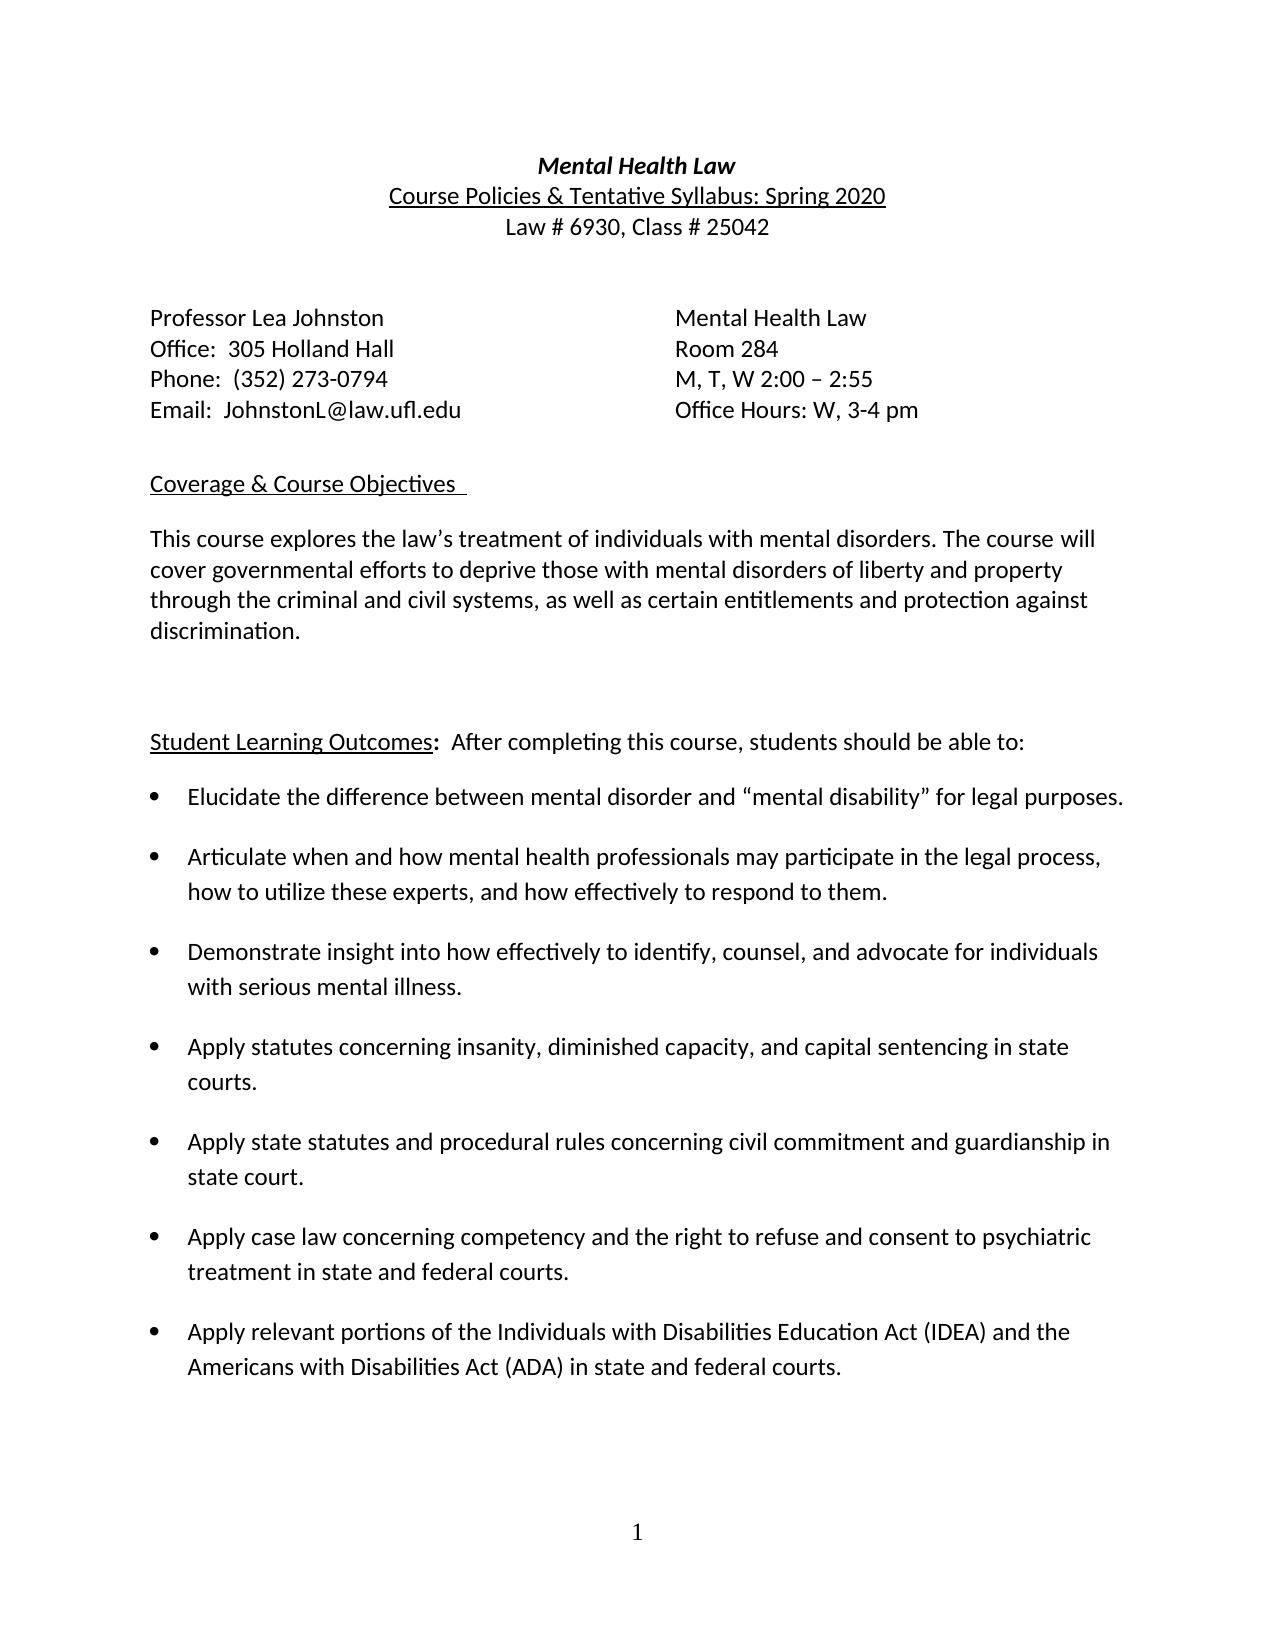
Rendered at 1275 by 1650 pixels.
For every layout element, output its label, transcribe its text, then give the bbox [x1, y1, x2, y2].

list Apply relevant portions of the Individuals with Disabilities Education Act (IDEA) and the Americans with Disabilities Act (ADA) in state and federal courts. [150, 1316, 1125, 1382]
text Phone: (352) 273-0794 M, T, W 2:00 – 2:55 [150, 364, 1125, 394]
text Professor Lea Johnston Mental Health Law [150, 303, 1125, 333]
list Demonstrate insight into how effectively to identify, counsel, and advocate for individuals with serious mental illness. [150, 936, 1125, 1002]
text This course explores the law’s treatment of individuals with mental disorders. The course will cover governmental efforts to deprive those with mental disorders of liberty and property through the criminal and civil systems, as well as certain entitlements and protection against discrimination. [150, 523, 1125, 645]
text Email: JohnstonL@law.ufl.edu Office Hours: W, 3-4 pm [150, 394, 1125, 425]
list Elucidate the difference between mental disorder and “mental disability” for legal purposes. [150, 781, 1125, 812]
text Mental Health Law [150, 150, 1125, 181]
text Law # 6930, Class # 25042 [150, 211, 1125, 242]
text Student Learning Outcomes: After completing this course, students should be able to: [150, 726, 1125, 756]
list Apply statutes concerning insanity, diminished capacity, and capital sentencing in state courts. [150, 1031, 1125, 1097]
text Office: 305 Holland Hall Room 284 [150, 333, 1125, 364]
list Apply case law concerning competency and the right to refuse and consent to psychiatric treatment in state and federal courts. [150, 1221, 1125, 1287]
list Articulate when and how mental health professionals may participate in the legal process, how to utilize these experts, and how effectively to respond to them. [150, 841, 1125, 907]
text Course Policies & Tentative Syllabus: Spring 2020 [150, 181, 1125, 211]
list Apply state statutes and procedural rules concerning civil commitment and guardianship in state court. [150, 1126, 1125, 1192]
text Coverage & Course Objectives [150, 468, 1125, 498]
